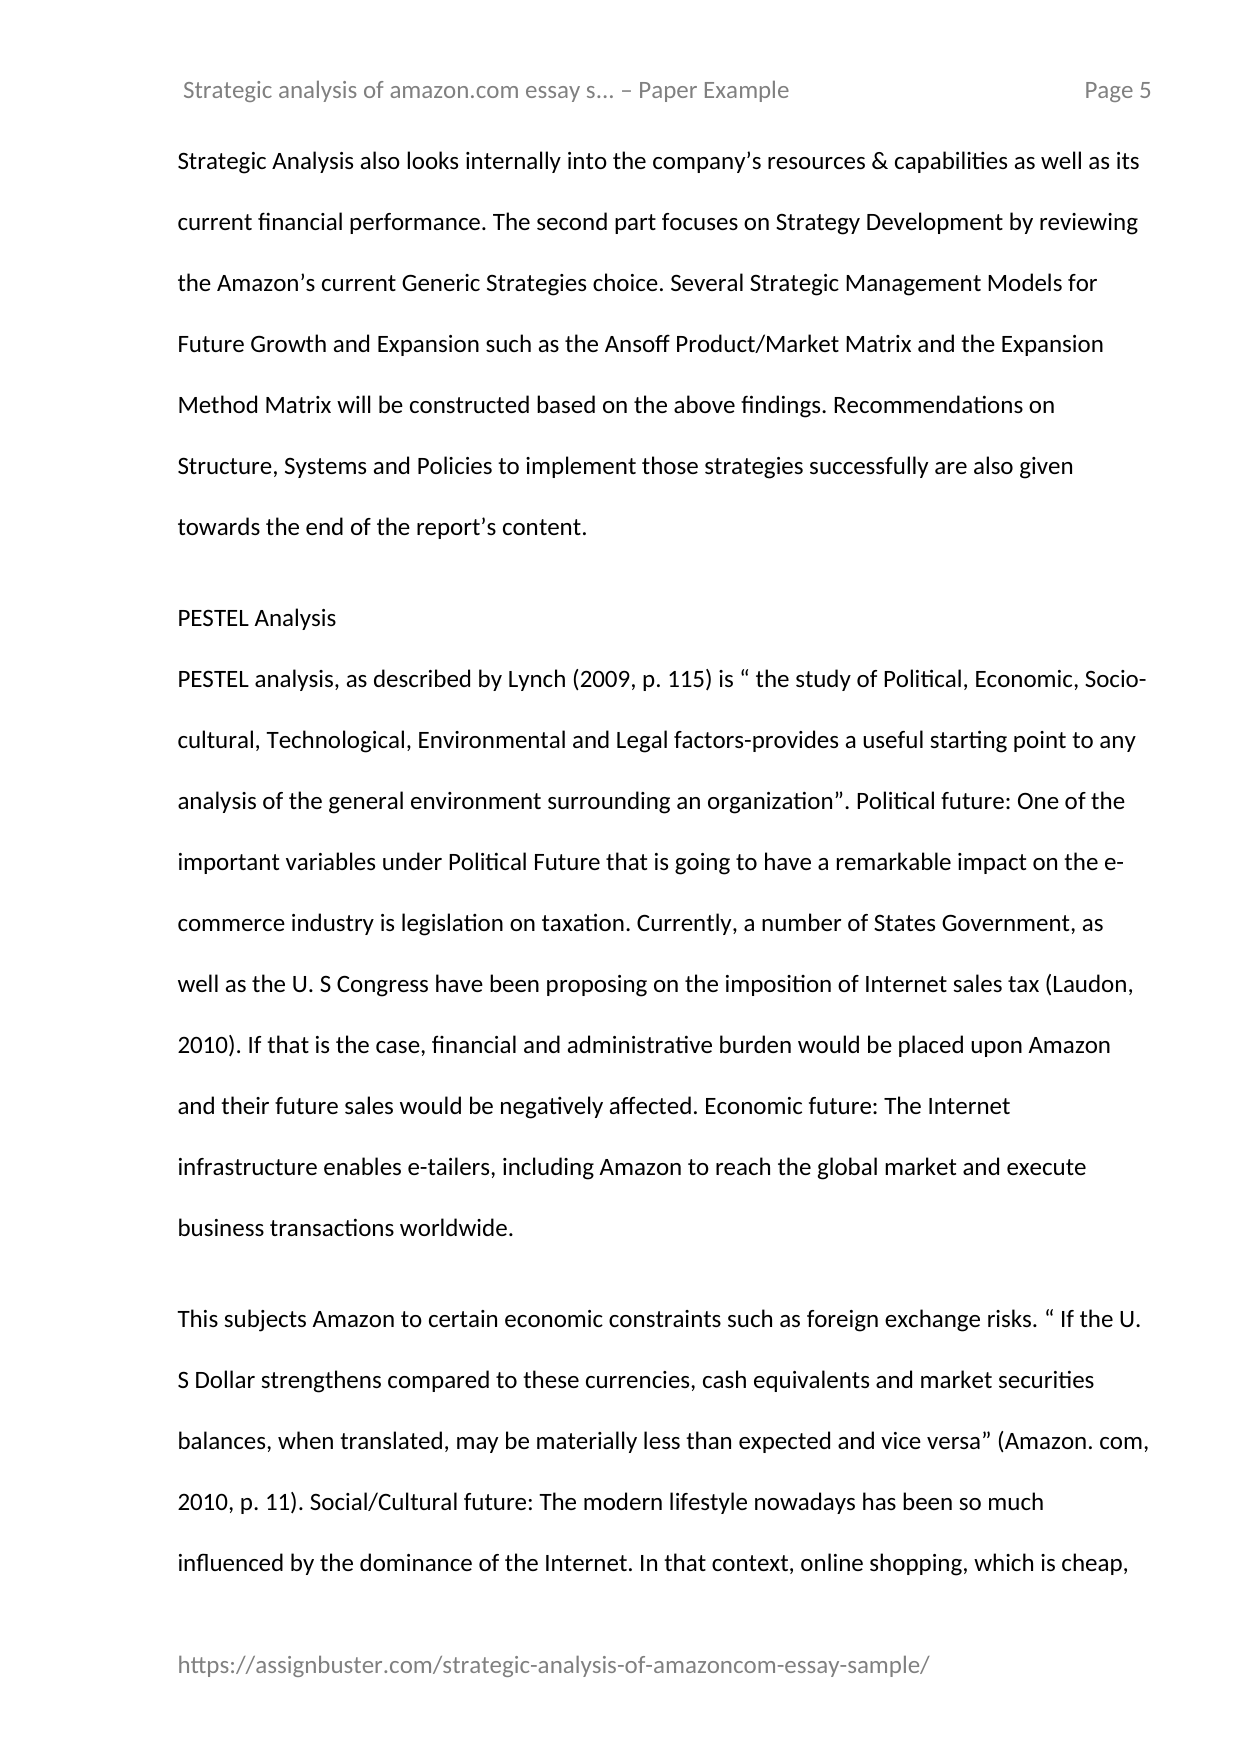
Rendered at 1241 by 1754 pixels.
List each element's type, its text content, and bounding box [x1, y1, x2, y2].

text PESTEL Analysis PESTEL analysis, as described by Lynch (2009, p. 115) is “ the study of Political, Economic, Socio-cultural, Technological, Environmental and Legal factors-provides a useful starting point to any analysis of the general environment surrounding an organization”. Political future: One of the important variables under Political Future that is going to have a remarkable impact on the e-commerce industry is legislation on taxation. Currently, a number of States Government, as well as the U. S Congress have been proposing on the imposition of Internet sales tax (Laudon, 2010). If that is the case, financial and administrative burden would be placed upon Amazon and their future sales would be negatively affected. Economic future: The Internet infrastructure enables e-tailers, including Amazon to reach the global market and execute business transactions worldwide. [177, 602, 1152, 1243]
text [177, 145, 1152, 542]
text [177, 1303, 1152, 1577]
